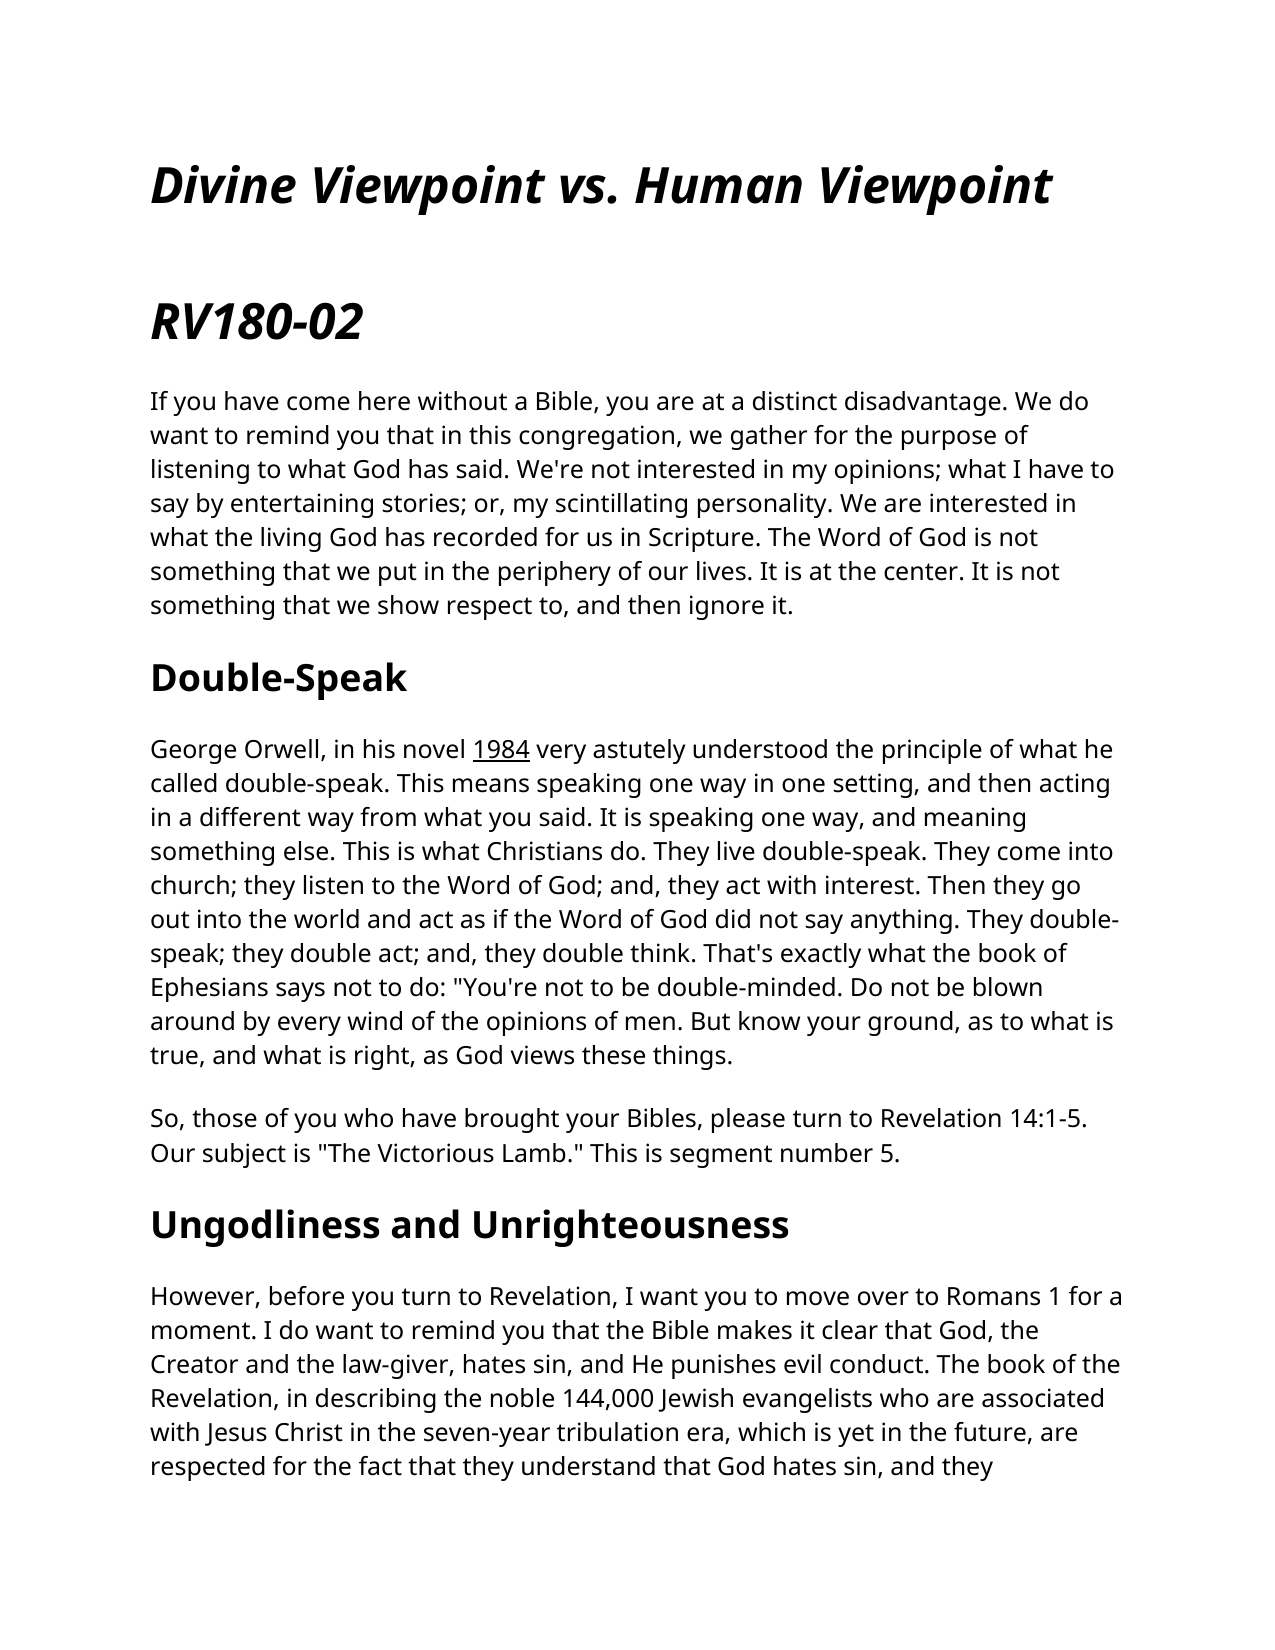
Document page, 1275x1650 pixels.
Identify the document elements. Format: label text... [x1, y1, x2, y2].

text So, those of you who have brought your Bibles, please turn to Revelation 14:1-5. Our subject is "The Victorious Lamb." This is segment number 5. [150, 1101, 1125, 1169]
text Divine Viewpoint vs. Human Viewpoint RV180-02 [150, 150, 1125, 354]
text Double-Speak [150, 651, 1125, 702]
text Ungodliness and Unrighteousness [150, 1198, 1125, 1249]
text George Orwell, in his novel 1984 very astutely understood the principle of what he called double-speak. This means speaking one way in one setting, and then acting in a different way from what you said. It is speaking one way, and meaning something else. This is what Christians do. They live double-speak. They come into church; they listen to the Word of God; and, they act with interest. Then they go out into the world and act as if the Word of God did not say anything. They double-speak; they double act; and, they double think. That's exactly what the book of Ephesians says not to do: "You're not to be double-minded. Do not be blown around by every wind of the opinions of men. But know your ground, as to what is true, and what is right, as God views these things. [150, 731, 1125, 1072]
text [150, 1279, 1125, 1483]
text If you have come here without a Bible, you are at a distinct disadvantage. We do want to remind you that in this congregation, we gather for the purpose of listening to what God has said. We're not interested in my opinions; what I have to say by entertaining stories; or, my scintillating personality. We are interested in what the living God has recorded for us in Scripture. The Word of God is not something that we put in the periphery of our lives. It is at the center. It is not something that we show respect to, and then ignore it. [150, 383, 1125, 622]
